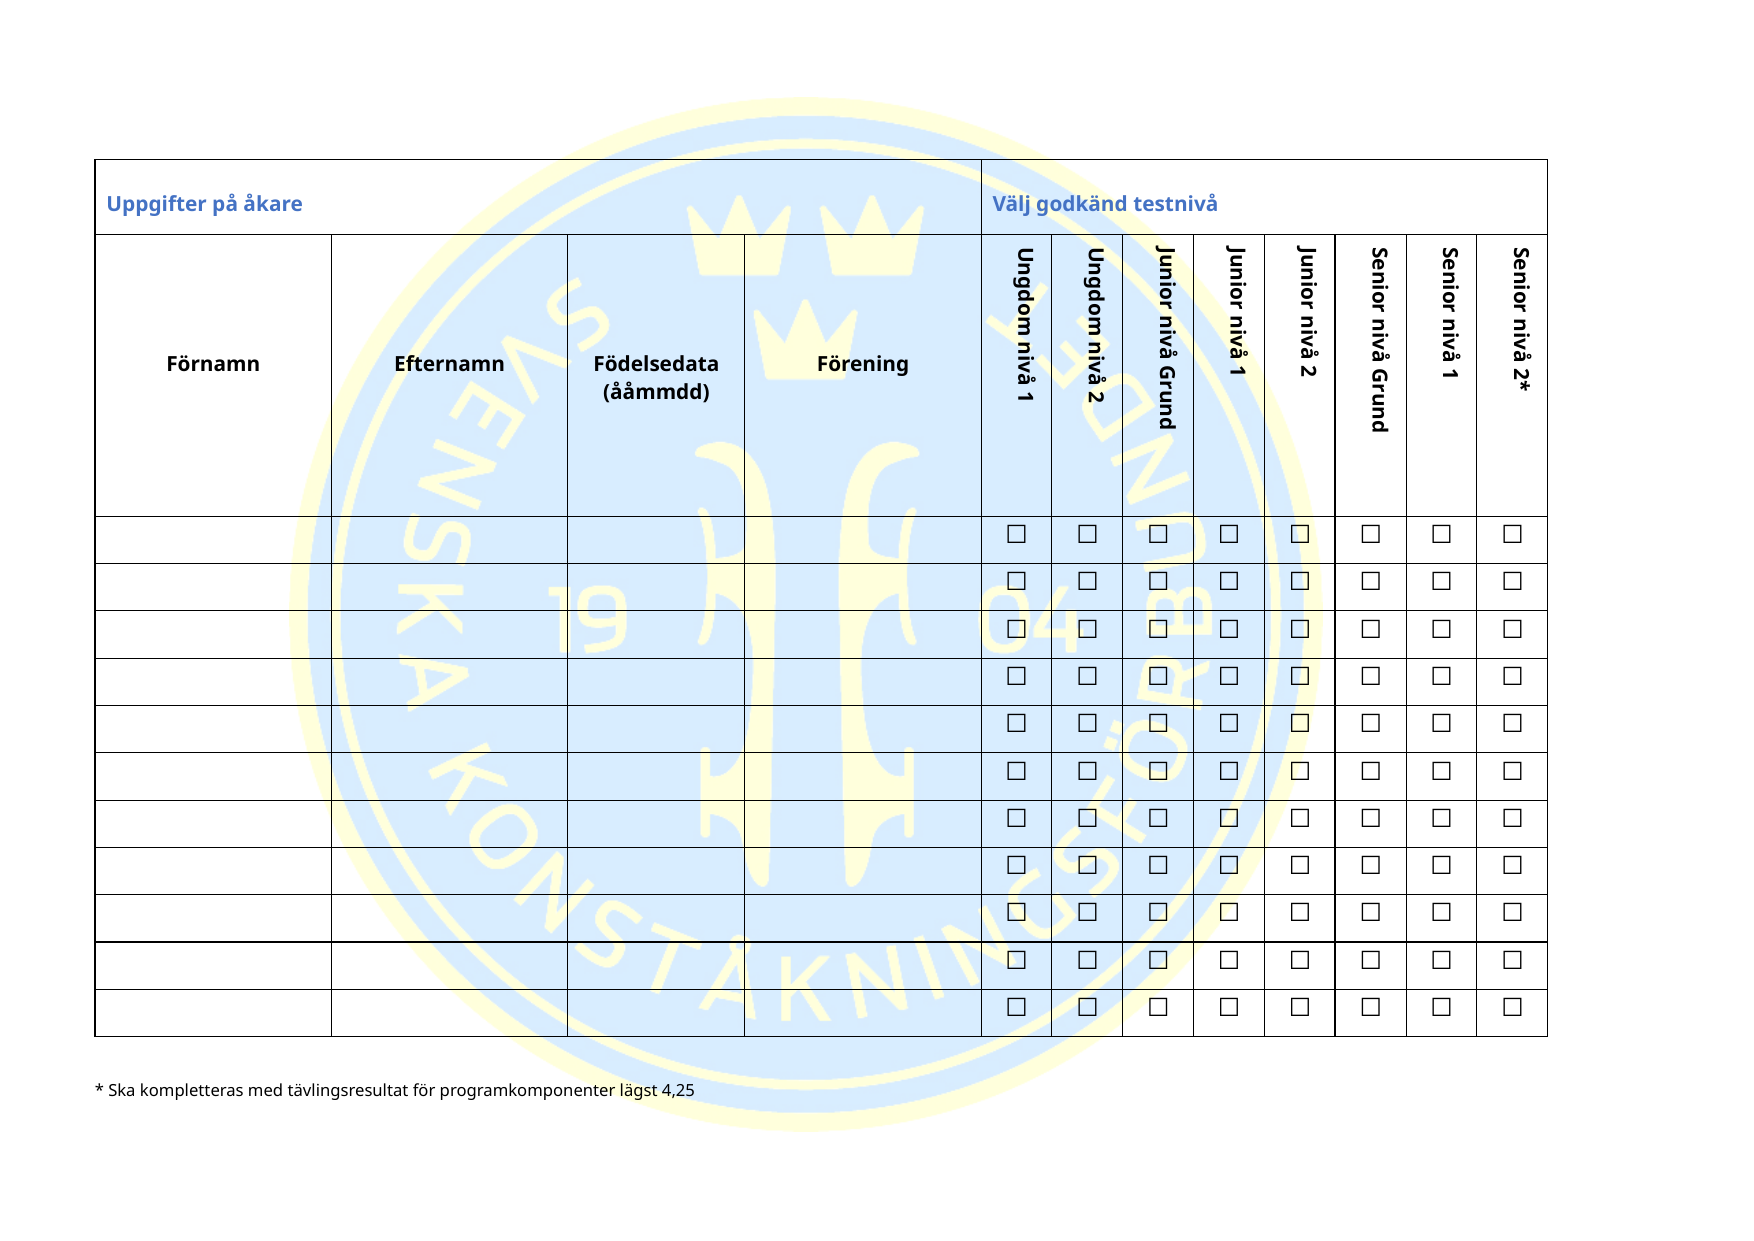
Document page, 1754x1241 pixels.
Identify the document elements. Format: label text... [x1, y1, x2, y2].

table_cell [568, 564, 744, 610]
table_cell [568, 848, 744, 894]
table_cell [568, 517, 744, 563]
table_header Uppgifter på åkare [96, 160, 981, 234]
table_cell Efternamn [332, 235, 567, 516]
table_cell [96, 706, 331, 752]
table_cell [745, 564, 981, 610]
table_cell Senior nivå 2* [1477, 235, 1547, 516]
table_cell [568, 943, 744, 989]
table_cell [332, 990, 567, 1036]
table_cell [96, 611, 331, 658]
table_cell [745, 753, 981, 799]
table_cell [568, 895, 744, 941]
table_cell Ungdom nivå 1 [982, 235, 1051, 516]
table_cell [332, 801, 567, 847]
table_cell [568, 611, 744, 658]
table_cell [568, 990, 744, 1036]
table_cell [332, 848, 567, 894]
table_cell [96, 990, 331, 1036]
table_cell [332, 753, 567, 799]
table_cell [96, 801, 331, 847]
table_cell [332, 895, 567, 941]
table_cell Senior nivå 1 [1407, 235, 1476, 516]
table_cell [332, 611, 567, 658]
table_cell Junior nivå 1 [1194, 235, 1264, 516]
table_cell [96, 848, 331, 894]
text * Ska kompletteras med tävlingsresultat för programkomponenter lägst 4,25 [94, 1078, 1518, 1101]
table_cell [568, 753, 744, 799]
table_cell [568, 801, 744, 847]
table_cell [332, 706, 567, 752]
table_cell [745, 517, 981, 563]
table_cell [745, 611, 981, 658]
table_cell [96, 517, 331, 563]
table_cell Ungdom nivå 2 [1052, 235, 1122, 516]
table_cell [96, 659, 331, 705]
table_cell [745, 895, 981, 941]
table_cell [745, 943, 981, 989]
table_cell [96, 895, 331, 941]
table_cell [745, 706, 981, 752]
table_cell Födelsedata (ååmmdd) [568, 235, 744, 516]
table_cell [745, 990, 981, 1036]
table_cell [96, 753, 331, 799]
table_cell Junior nivå Grund [1123, 235, 1193, 516]
table_cell [332, 659, 567, 705]
table_cell [96, 564, 331, 610]
table_cell [745, 848, 981, 894]
table_cell [568, 706, 744, 752]
table_cell [745, 659, 981, 705]
table_cell [745, 801, 981, 847]
table_cell [568, 659, 744, 705]
table_cell [96, 943, 331, 989]
table_cell Junior nivå 2 [1265, 235, 1334, 516]
table_cell [332, 517, 567, 563]
table_cell [332, 943, 567, 989]
table_cell Förnamn [96, 235, 331, 516]
table_cell [332, 564, 567, 610]
table_cell Förening [745, 235, 981, 516]
table_header Välj godkänd testnivå [982, 160, 1547, 234]
table_cell Senior nivå Grund [1336, 235, 1406, 516]
